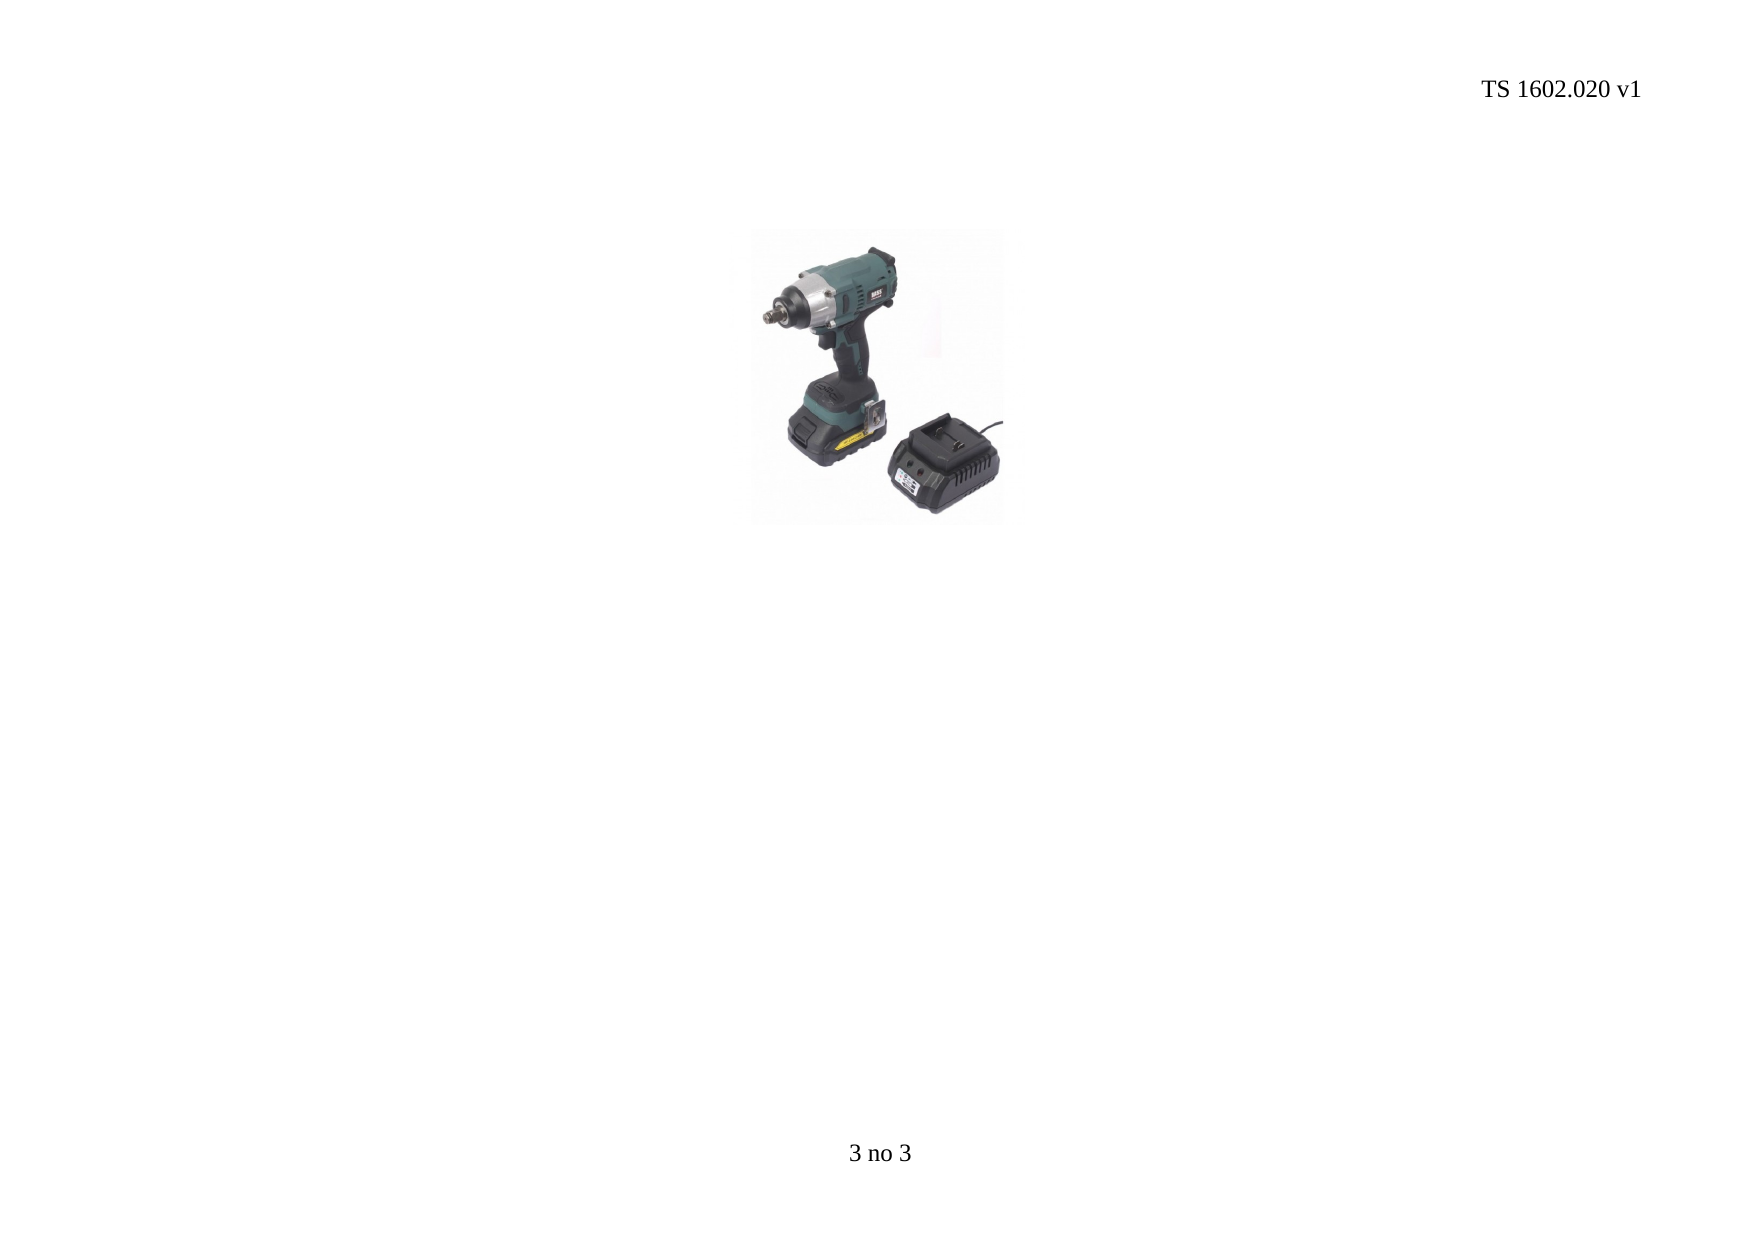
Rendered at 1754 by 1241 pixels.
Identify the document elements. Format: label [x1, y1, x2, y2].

picture [729, 229, 1025, 525]
